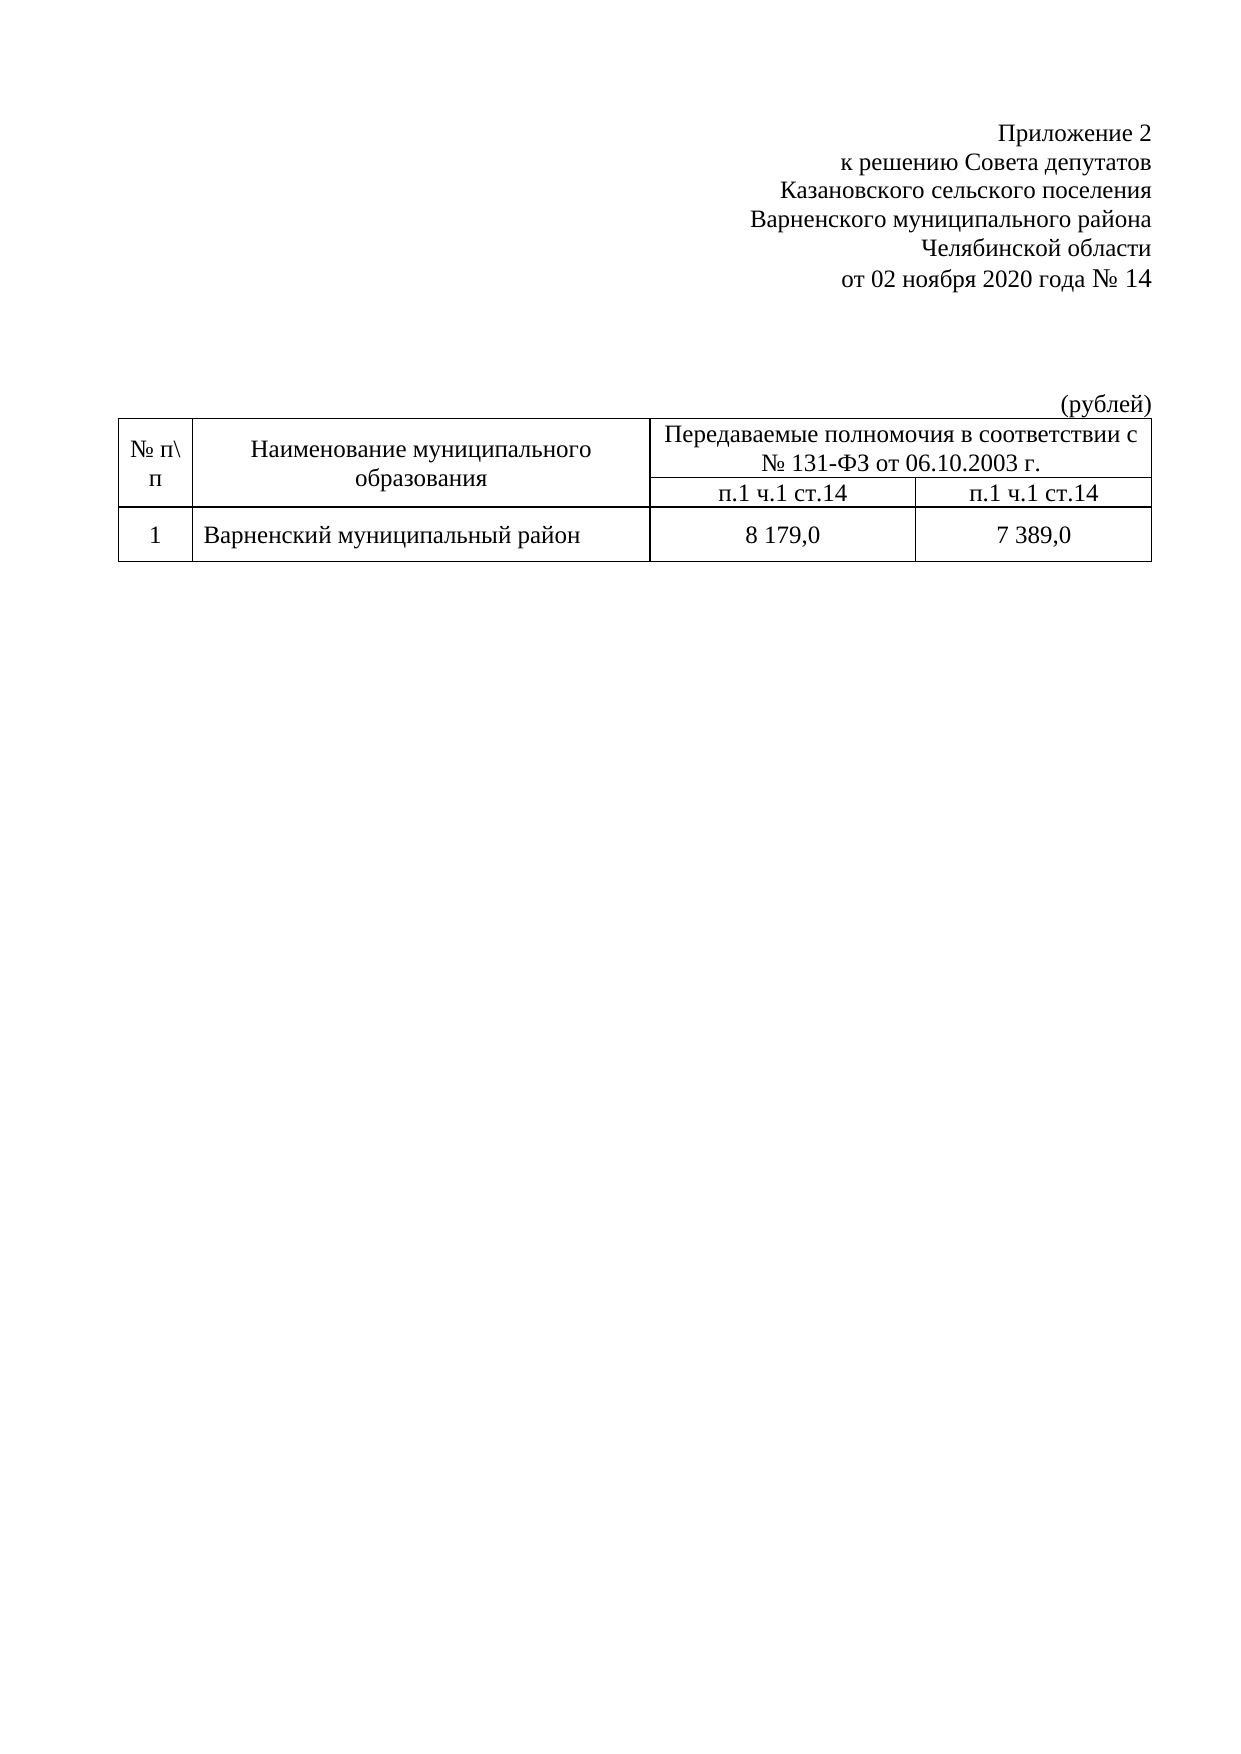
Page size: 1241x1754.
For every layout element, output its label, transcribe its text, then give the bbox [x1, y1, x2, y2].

text Челябинской области [118, 233, 1152, 262]
table_cell п.1 ч.1 ст.14 [651, 478, 915, 506]
table_cell п.1 ч.1 ст.14 [916, 478, 1151, 506]
table_cell 7 389,0 [916, 508, 1151, 561]
text Приложение 2 [118, 118, 1152, 147]
text от 02 ноября 2020 года № 14 [118, 262, 1152, 293]
table_header Наименование муниципального образования [193, 419, 649, 506]
text Казановского сельского поселения [118, 176, 1152, 204]
table_cell 8 179,0 [651, 508, 915, 561]
table_header Передаваемые полномочия в соответствии с № 131-ФЗ от 06.10.2003 г. [651, 419, 1151, 477]
table_cell 1 [119, 508, 192, 561]
table_header № п\п [119, 419, 192, 506]
text (рублей) [118, 389, 1152, 418]
text Варненского муниципального района [118, 204, 1152, 233]
table_cell Варненский муниципальный район [193, 508, 649, 561]
text к решению Совета депутатов [118, 147, 1152, 176]
